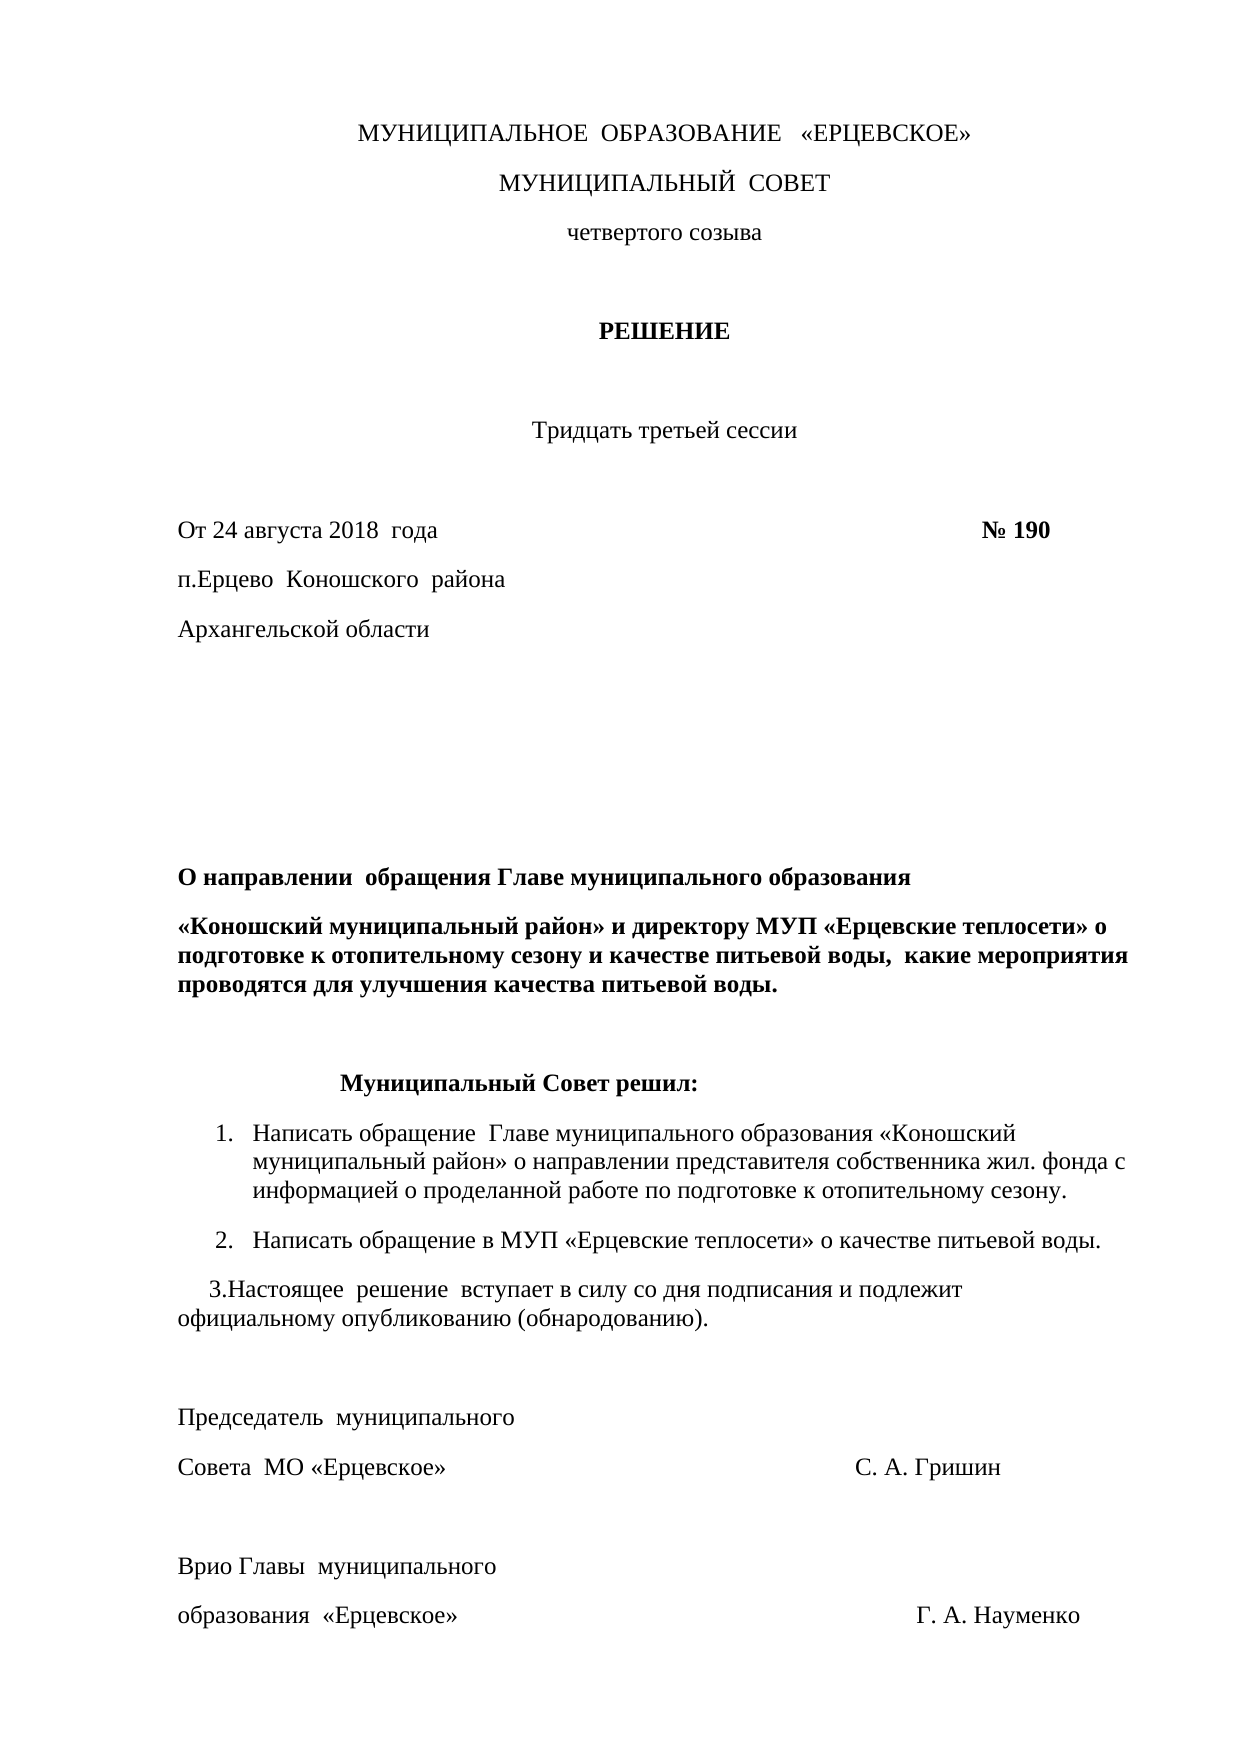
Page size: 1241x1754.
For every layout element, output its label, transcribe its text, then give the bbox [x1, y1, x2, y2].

text От 24 августа 2018 года № 190 [177, 515, 1152, 543]
list Написать обращение Главе муниципального образования «Коношский муниципальный район» о направлении представителя собственника жил. фонда с информацией о проделанной работе по подготовке к отопительному сезону. [215, 1118, 1152, 1204]
text Тридцать третьей сессии [177, 416, 1152, 444]
text п.Ерцево Коношского района [177, 564, 1152, 593]
text Совета МО «Ерцевское» С. А. Гришин [177, 1452, 1152, 1481]
text Муниципальный Совет решил: [177, 1068, 1152, 1097]
text О направлении обращения Главе муниципального образования [177, 862, 1152, 891]
text образования «Ерцевское» Г. А. Науменко [177, 1601, 1152, 1629]
list Написать обращение в МУП «Ерцевские теплосети» о качестве питьевой воды. [215, 1225, 1152, 1253]
text 3.Настоящее решение вступает в силу со дня подписания и подлежит официальному опубликованию (обнародованию). [177, 1274, 1152, 1332]
text Председатель муниципального [177, 1402, 1152, 1431]
text МУНИЦИПАЛЬНЫЙ СОВЕТ [177, 168, 1152, 196]
text четвертого созыва [177, 217, 1152, 246]
text Врио Главы муниципального [177, 1551, 1152, 1580]
text МУНИЦИПАЛЬНОЕ ОБРАЗОВАНИЕ «ЕРЦЕВСКОЕ» [177, 118, 1152, 147]
text РЕШЕНИЕ [177, 316, 1152, 345]
text Архангельской области [177, 614, 1152, 643]
text «Коношский муниципальный район» и директору МУП «Ерцевские теплосети» о подготовке к отопительному сезону и качестве питьевой воды, какие мероприятия проводятся для улучшения качества питьевой воды. [177, 911, 1152, 998]
